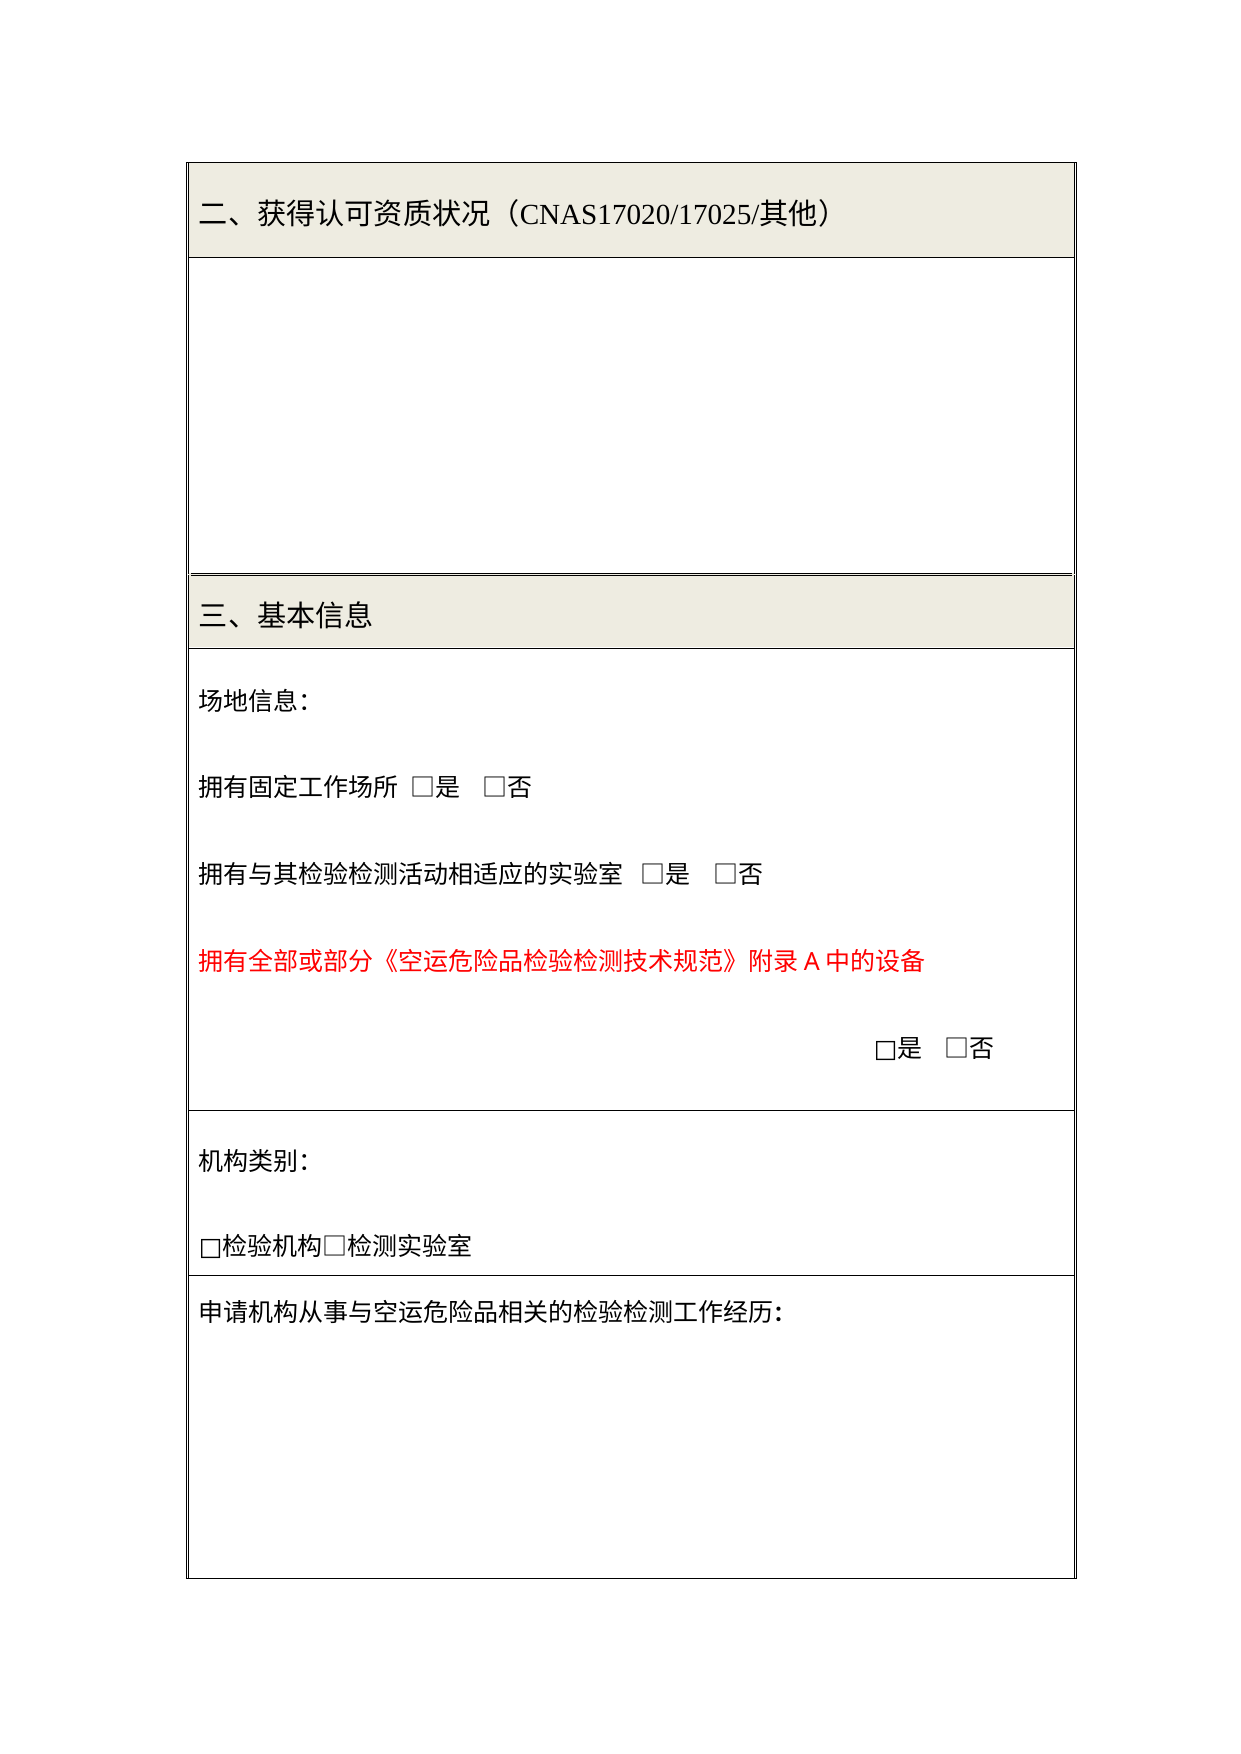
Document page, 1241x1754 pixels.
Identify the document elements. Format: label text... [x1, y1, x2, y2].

table_cell 三、基本信息 [188, 573, 1075, 647]
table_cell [189, 1276, 1074, 1578]
table_cell 二、获得认可资质状况（CNAS17020/17025/其他） [189, 163, 1074, 257]
table_cell 机构类别： □检验机构□检测实验室 [189, 1111, 1074, 1275]
table_cell [189, 258, 1074, 573]
table_cell 场地信息： 拥有固定工作场所 □是 □否 拥有与其检验检测活动相适应的实验室 □是 □否 拥有全部或部分《空运危险品检验检测技术规范》附录A中的设备 □是 □否 [189, 649, 1074, 1110]
